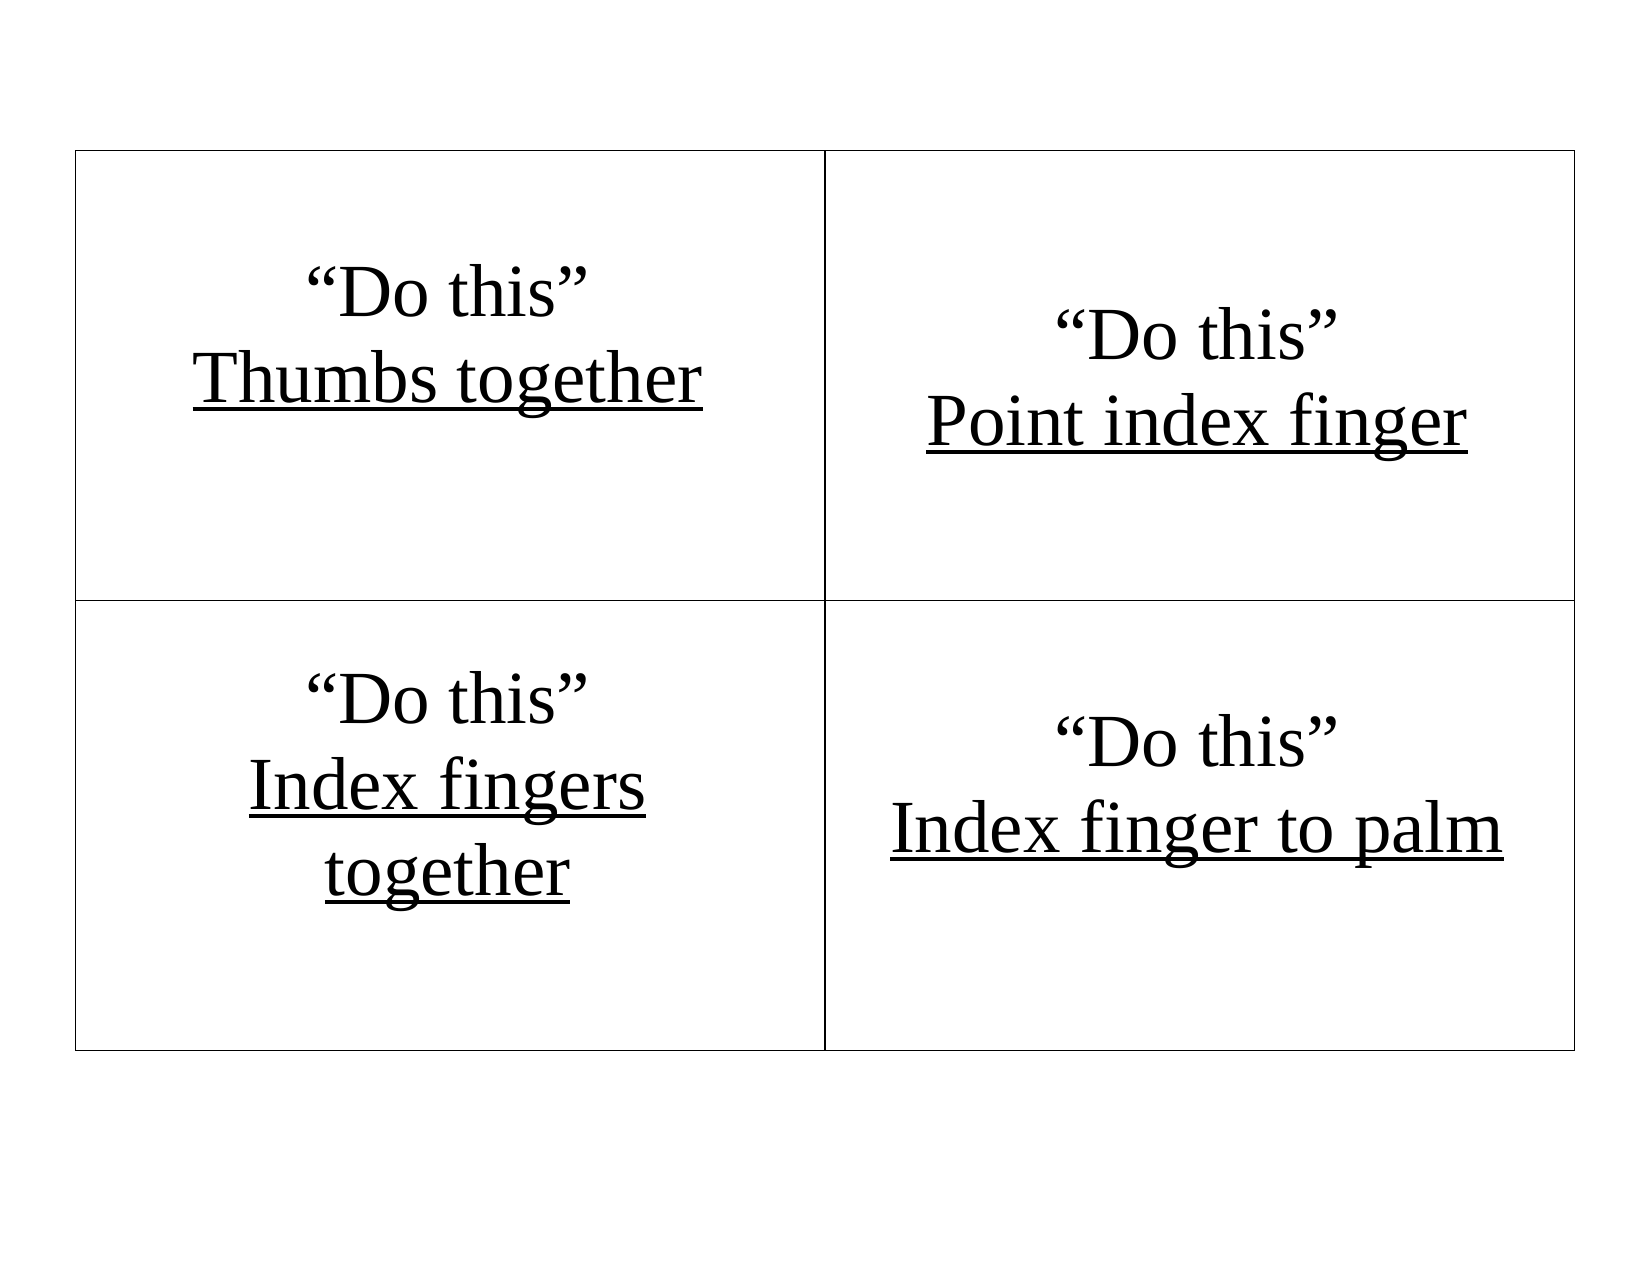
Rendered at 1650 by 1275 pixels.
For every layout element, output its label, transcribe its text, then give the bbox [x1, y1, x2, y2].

table_cell “Do this” Thumbs together [76, 151, 824, 600]
table_cell “Do this” Point index finger [826, 151, 1574, 600]
table_cell “Do this” Index finger to palm [826, 601, 1574, 1050]
table_cell “Do this” Index fingers together [76, 601, 824, 1050]
